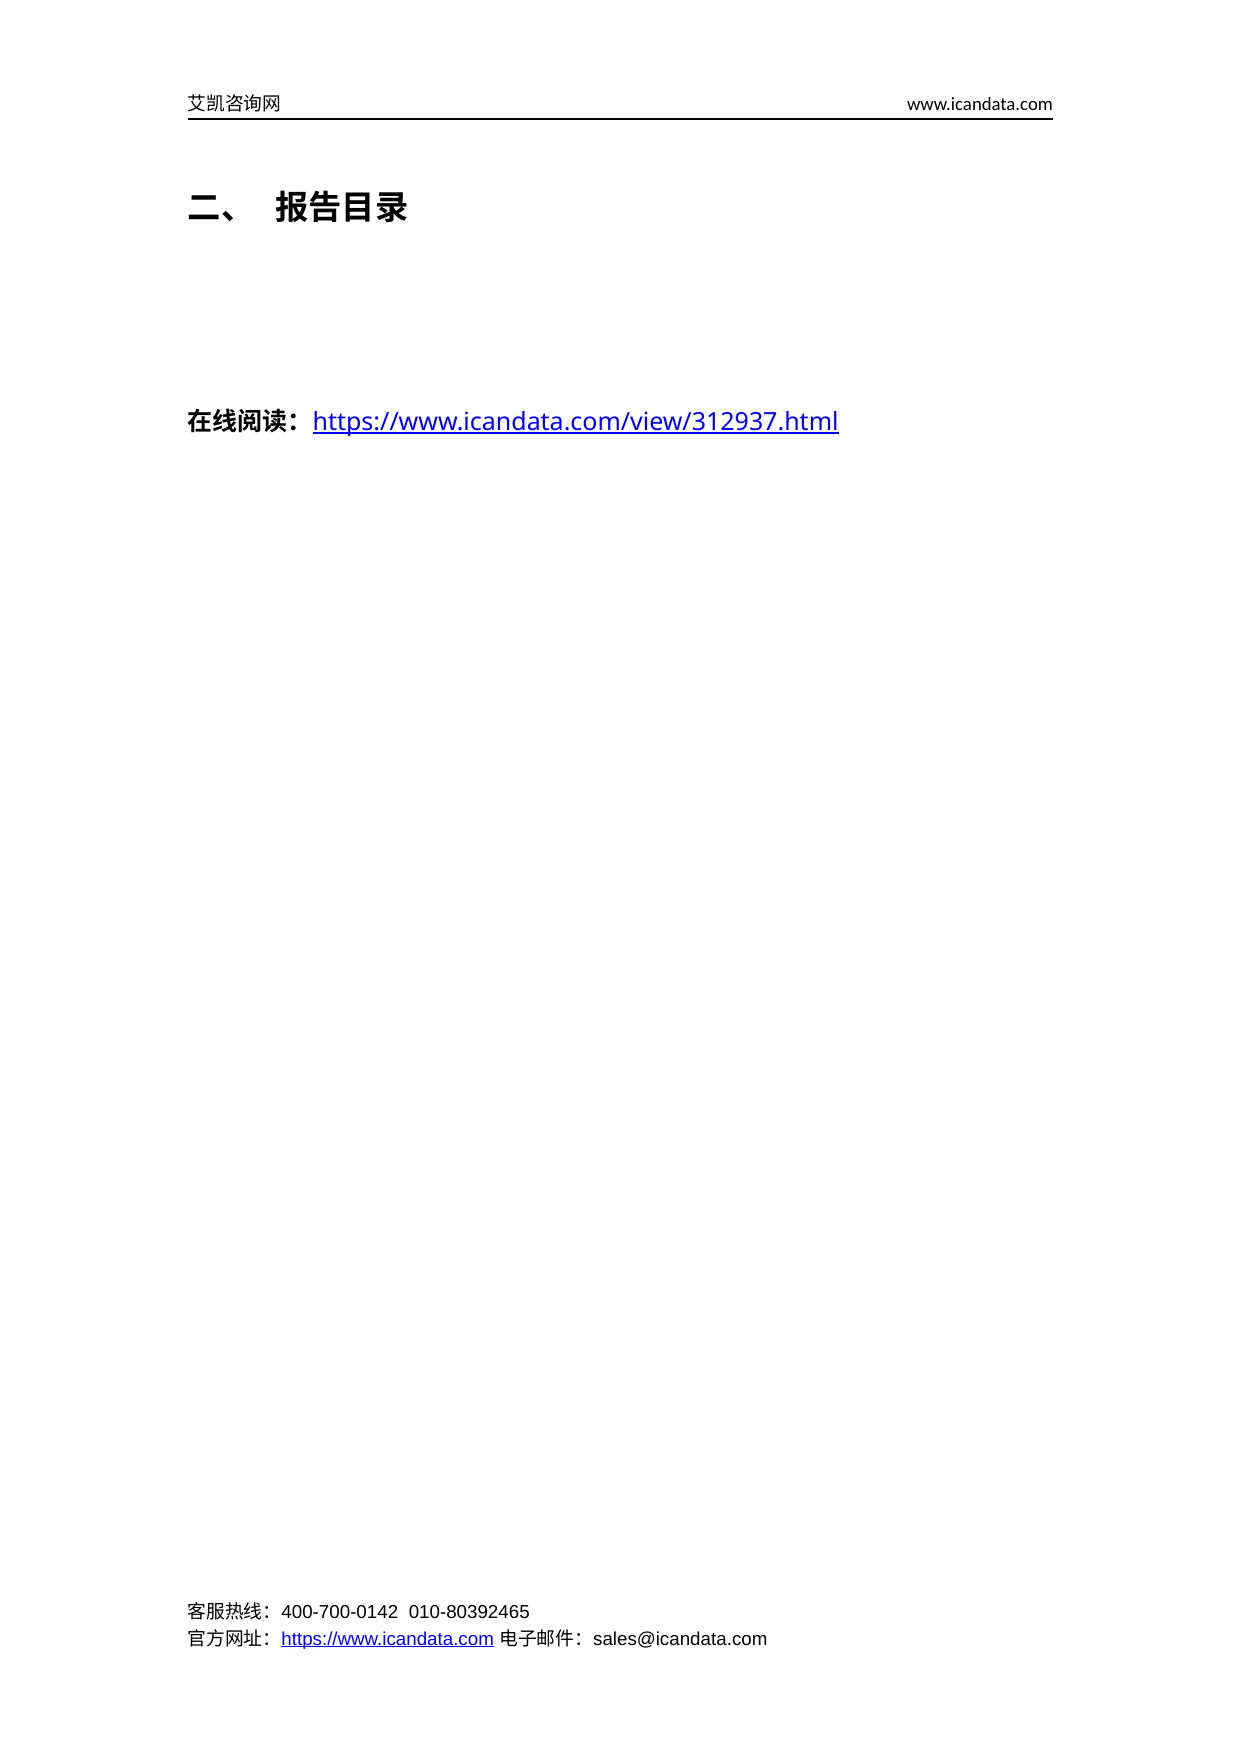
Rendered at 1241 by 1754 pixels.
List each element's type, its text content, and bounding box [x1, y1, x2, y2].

text 在线阅读：https://www.icandata.com/view/312937.html [187, 387, 1053, 452]
subtitle 报告目录 [187, 172, 1053, 237]
